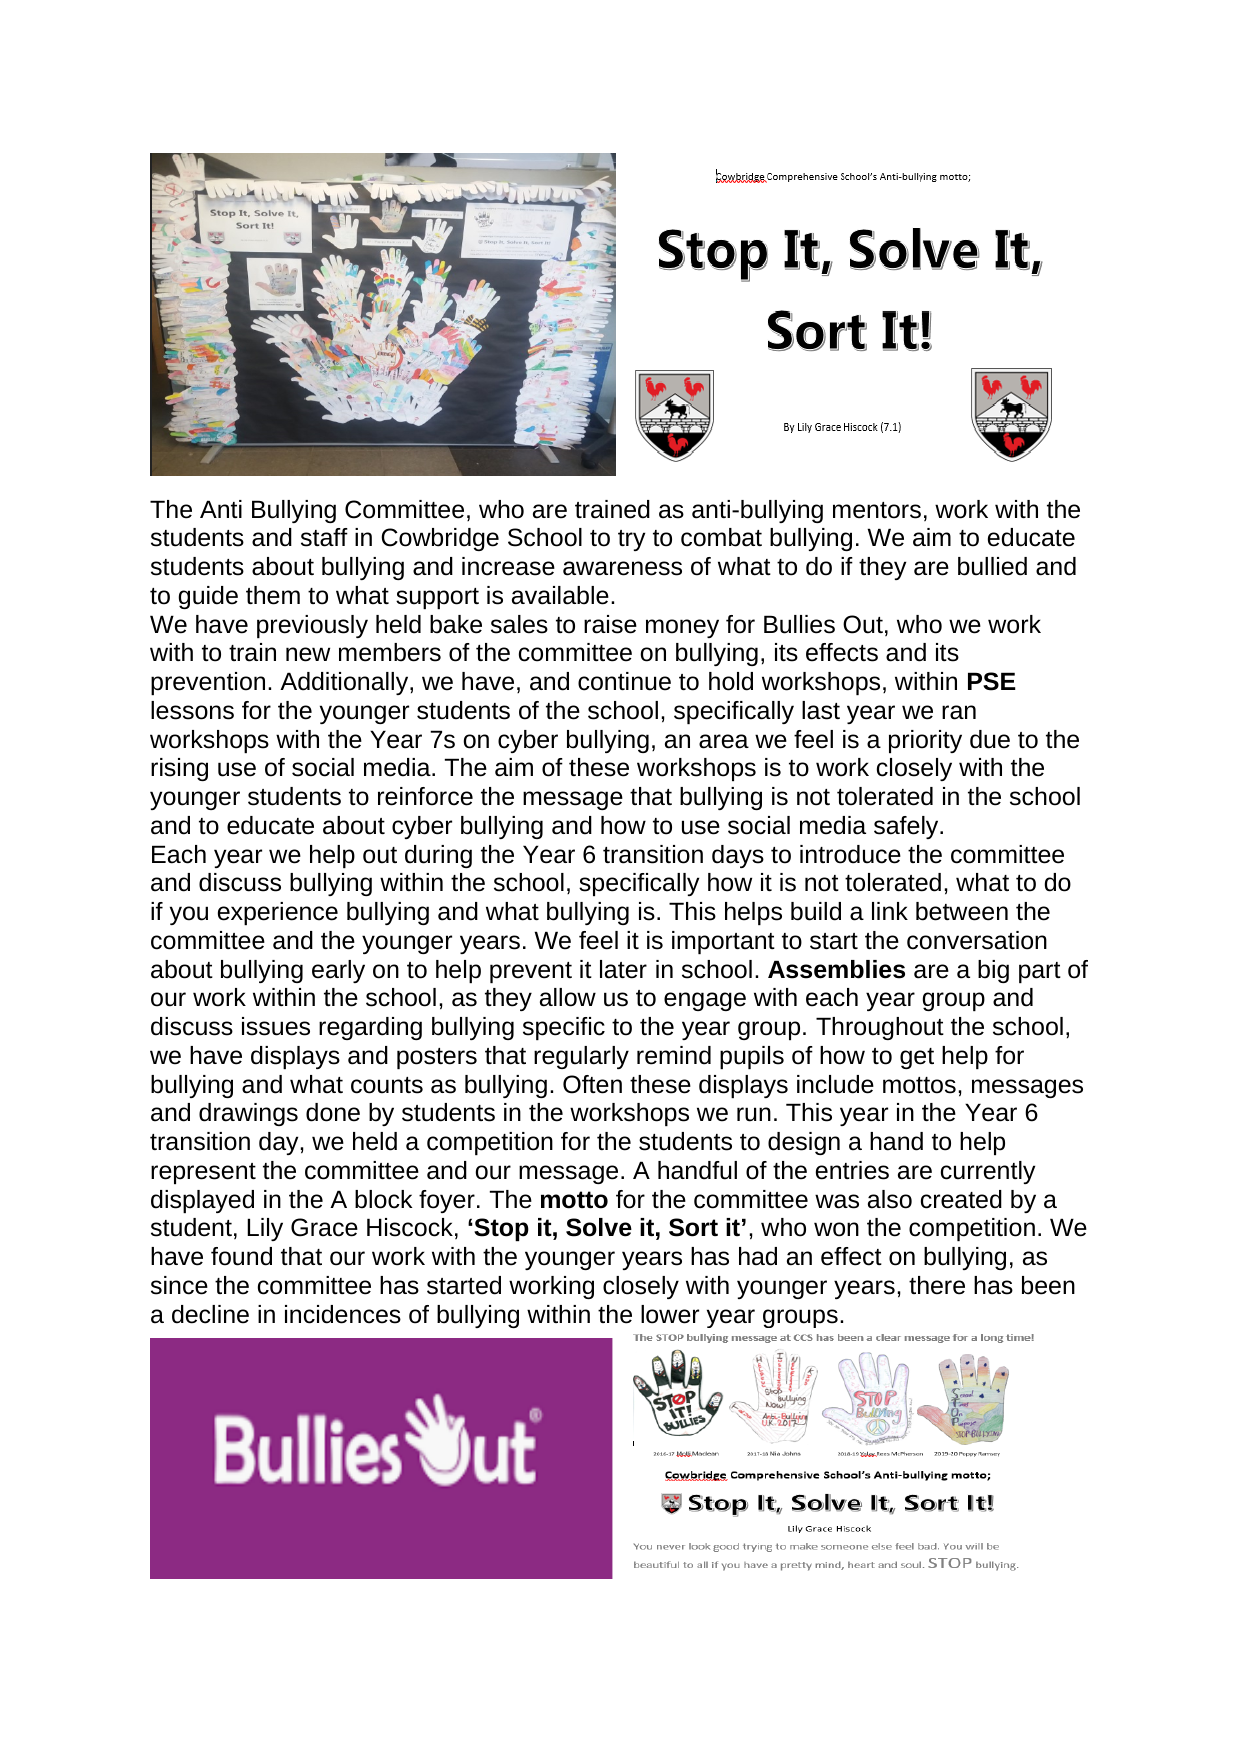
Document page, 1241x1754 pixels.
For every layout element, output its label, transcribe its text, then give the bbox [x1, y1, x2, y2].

text We have previously held bake sales to raise money for Bullies Out, who we work with to train new members of the committee on bullying, its effects and its prevention. Additionally, we have, and continue to hold workshops, within PSE lessons for the younger students of the school, specifically last year we ran workshops with the Year 7s on cyber bullying, an area we feel is a priority due to the rising use of social media. The aim of these workshops is to work closely with the younger students to reinforce the message that bullying is not tolerated in the school and to educate about cyber bullying and how to use social media safely. [150, 610, 1090, 840]
picture [150, 150, 1073, 476]
picture [150, 1328, 1058, 1579]
text The Anti Bullying Committee, who are trained as anti-bullying mentors, work with the students and staff in Cowbridge School to try to combat bullying. We aim to educate students about bullying and increase awareness of what to do if they are bullied and to guide them to what support is available. [150, 495, 1090, 610]
text Each year we help out during the Year 6 transition days to introduce the committee and discuss bullying within the school, specifically how it is not tolerated, what to do if you experience bullying and what bullying is. This helps build a link between the committee and the younger years. We feel it is important to start the conversation about bullying early on to help prevent it later in school. Assemblies are a big part of our work within the school, as they allow us to engage with each year group and discuss issues regarding bullying specific to the year group. Throughout the school, we have displays and posters that regularly remind pupils of how to get help for bullying and what counts as bullying. Often these displays include mottos, messages and drawings done by students in the workshops we run. This year in the Year 6 transition day, we held a competition for the students to design a hand to help represent the committee and our message. A handful of the entries are currently displayed in the A block foyer. The motto for the committee was also created by a student, Lily Grace Hiscock, ‘Stop it, Solve it, Sort it’, who won the competition. We have found that our work with the younger years has had an effect on bullying, as since the committee has started working closely with younger years, there has been a decline in incidences of bullying within the lower year groups. [150, 840, 1090, 1328]
